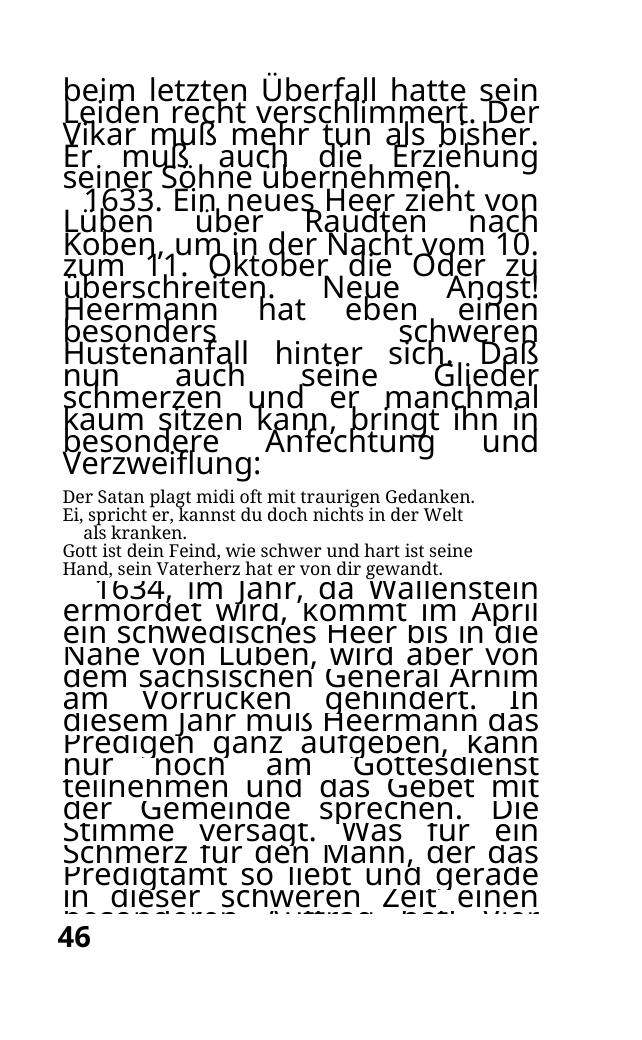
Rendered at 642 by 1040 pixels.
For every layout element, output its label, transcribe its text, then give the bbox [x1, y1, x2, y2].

text 1633. Ein neues Heer zieht von Lüben über Raudten nach Koben, um in der Nacht vom 10. zum 11. Oktober die Oder zu überschreiten. Neue Angst! Heermann hat eben einen besonders schweren Hustenanfall hinter sich. Daß nun auch seine Glieder schmerzen und er manchmal kaum sitzen kann, bringt ihn in besondere Anfechtung und Verzweiflung: [62, 193, 539, 479]
text beim letzten Überfall hatte sein Leiden recht verschlimmert. Der Vikar muß mehr tun als bisher. Er muß auch die Erziehung seiner Söhne übernehmen. [62, 83, 539, 193]
text Ei, spricht er, kannst du doch nichts in der Welt [62, 507, 641, 525]
text 46 [57, 924, 91, 953]
text Gott ist dein Feind, wie schwer und hart ist seine Hand, sein Vaterherz hat er von dir gewandt. [62, 543, 512, 579]
text Der Satan plagt midi oft mit traurigen Gedanken. [62, 489, 641, 507]
text als kranken. [83, 525, 641, 543]
text 1634, im Jahr, da Wallenstein ermordet wird, kommt im April ein schwedisches Heer bis in die Nähe von Lüben, wird aber von dem sächsischen General Arnim am Vorrücken gehindert. In diesem Jahr muß Heermann das Predigen ganz aufgeben, kann nur noch am Gottesdienst teilnehmen und das Gebet mit der Gemeinde sprechen. Die Stimme versagt. Was für ein Schmerz für den Mann, der das Predigtamt so liebt und gerade in dieser schweren Zeit einen besonderen Auftrag hat! Vier Jahre wartet er vergebens auf eine Änderung seiner Lage, die er in inbrünstigen Gebeten erfleht. Hier reift er nun wirklich zum „schlesischen Hiob“ heran. Dieses Buch des Alten Testamentes liebt er besonders und liest es nun oft. [62, 582, 539, 913]
